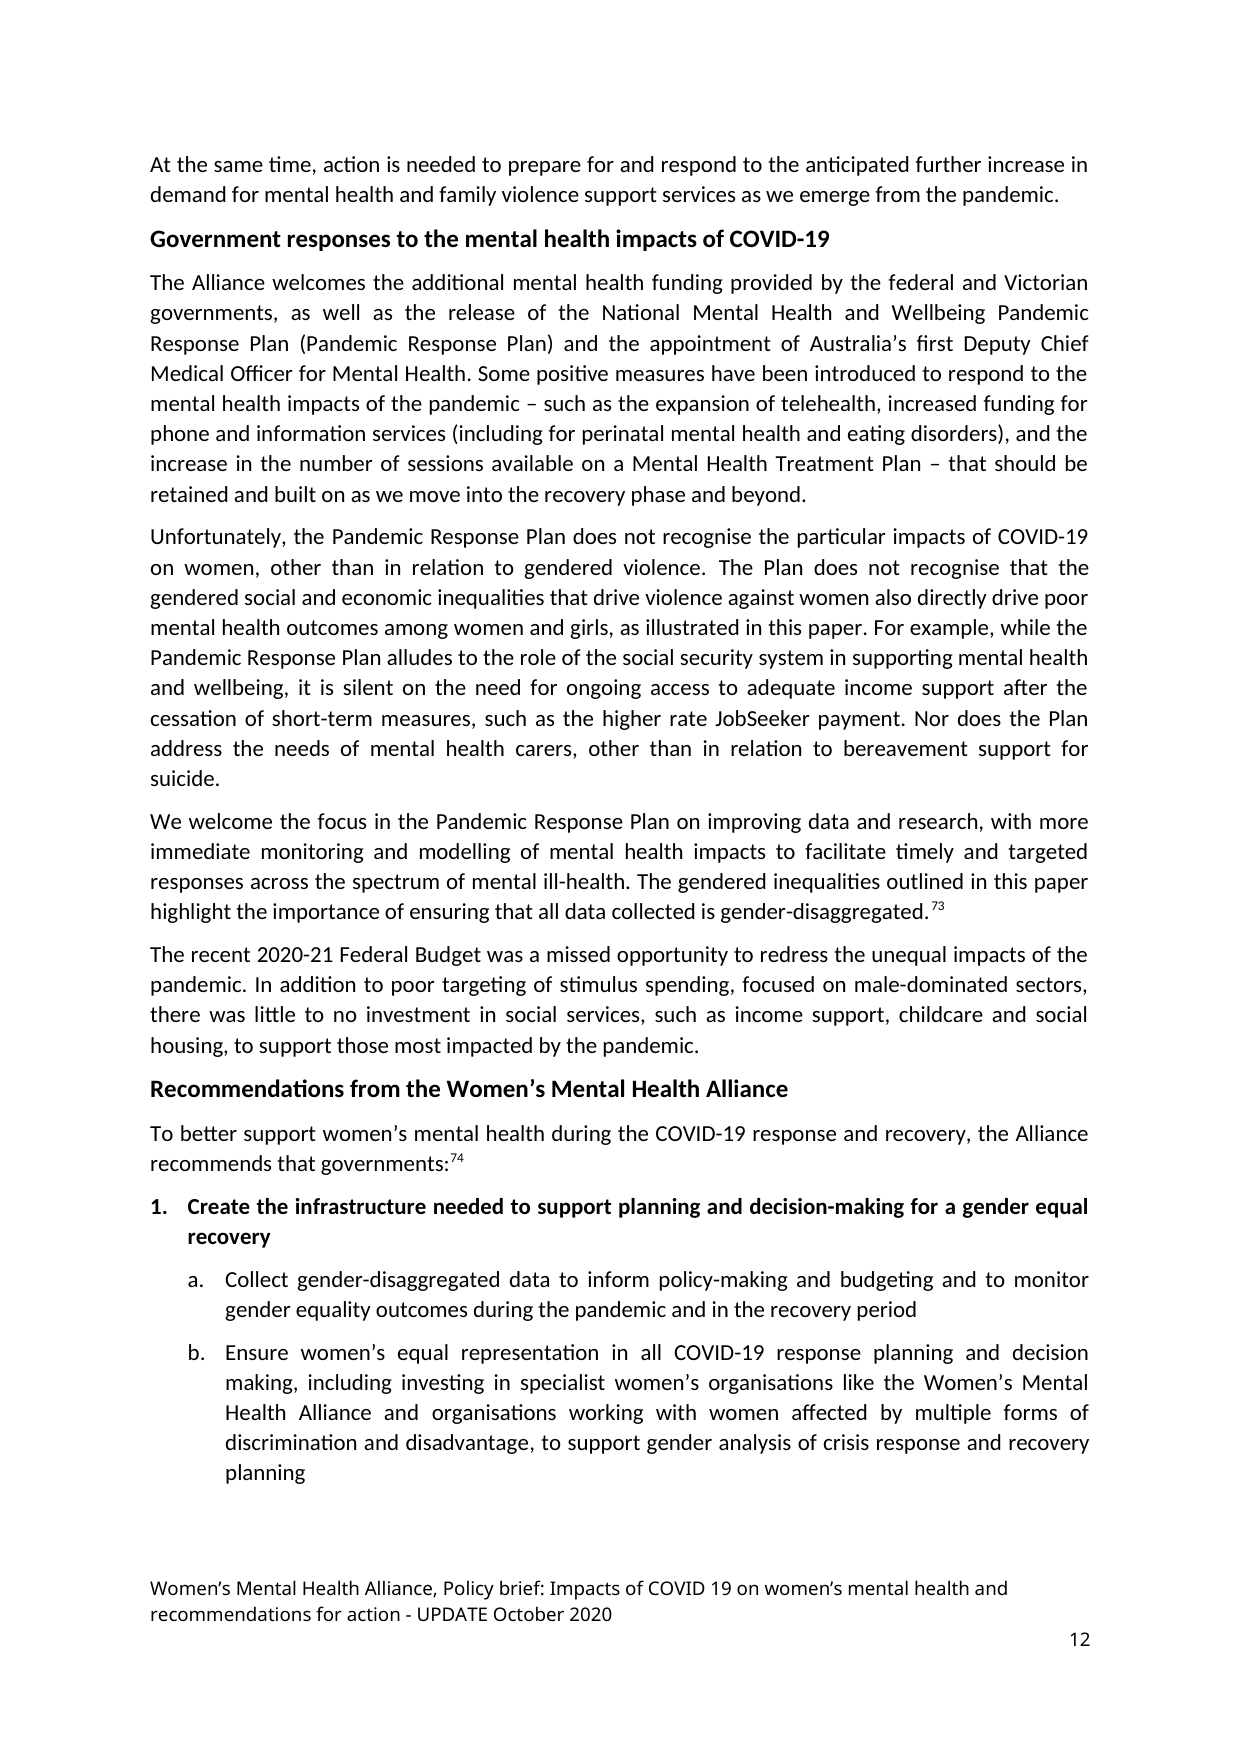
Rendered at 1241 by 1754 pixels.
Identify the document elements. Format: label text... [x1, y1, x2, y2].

list Ensure women’s equal representation in all COVID-19 response planning and decision making, including investing in specialist women’s organisations like the Women’s Mental Health Alliance and organisations working with women affected by multiple forms of discrimination and disadvantage, to support gender analysis of crisis response and recovery planning [187, 1338, 1090, 1487]
text Recommendations from the Women’s Mental Health Alliance [150, 1073, 1090, 1104]
list Collect gender-disaggregated data to inform policy-making and budgeting and to monitor gender equality outcomes during the pandemic and in the recovery period [187, 1265, 1090, 1323]
list Create the infrastructure needed to support planning and decision-making for a gender equal recovery [150, 1192, 1090, 1250]
text Government responses to the mental health impacts of COVID-19 [150, 223, 1090, 253]
text The Alliance welcomes the additional mental health funding provided by the federal and Victorian governments, as well as the release of the National Mental Health and Wellbeing Pandemic Response Plan (Pandemic Response Plan) and the appointment of Australia’s first Deputy Chief Medical Officer for Mental Health. Some positive measures have been introduced to respond to the mental health impacts of the pandemic – such as the expansion of telehealth, increased funding for phone and information services (including for perinatal mental health and eating disorders), and the increase in the number of sessions available on a Mental Health Treatment Plan – that should be retained and built on as we move into the recovery phase and beyond. [150, 268, 1090, 508]
text The recent 2020-21 Federal Budget was a missed opportunity to redress the unequal impacts of the pandemic. In addition to poor targeting of stimulus spending, focused on male-dominated sectors, there was little to no investment in social services, such as income support, childcare and social housing, to support those most impacted by the pandemic. [150, 940, 1090, 1059]
text To better support women’s mental health during the COVID-19 response and recovery, the Alliance recommends that governments: [150, 1119, 1090, 1177]
text We welcome the focus in the Pandemic Response Plan on improving data and research, with more immediate monitoring and modelling of mental health impacts to facilitate timely and targeted responses across the spectrum of mental ill-health. The gendered inequalities outlined in this paper highlight the importance of ensuring that all data collected is gender-disaggregated. [150, 807, 1090, 926]
text At the same time, action is needed to prepare for and respond to the anticipated further increase in demand for mental health and family violence support services as we emerge from the pandemic. [150, 150, 1090, 208]
text Unfortunately, the Pandemic Response Plan does not recognise the particular impacts of COVID-19 on women, other than in relation to gendered violence. The Plan does not recognise that the gendered social and economic inequalities that drive violence against women also directly drive poor mental health outcomes among women and girls, as illustrated in this paper. For example, while the Pandemic Response Plan alludes to the role of the social security system in supporting mental health and wellbeing, it is silent on the need for ongoing access to adequate income support after the cessation of short-term measures, such as the higher rate JobSeeker payment. Nor does the Plan address the needs of mental health carers, other than in relation to bereavement support for suicide. [150, 522, 1090, 792]
